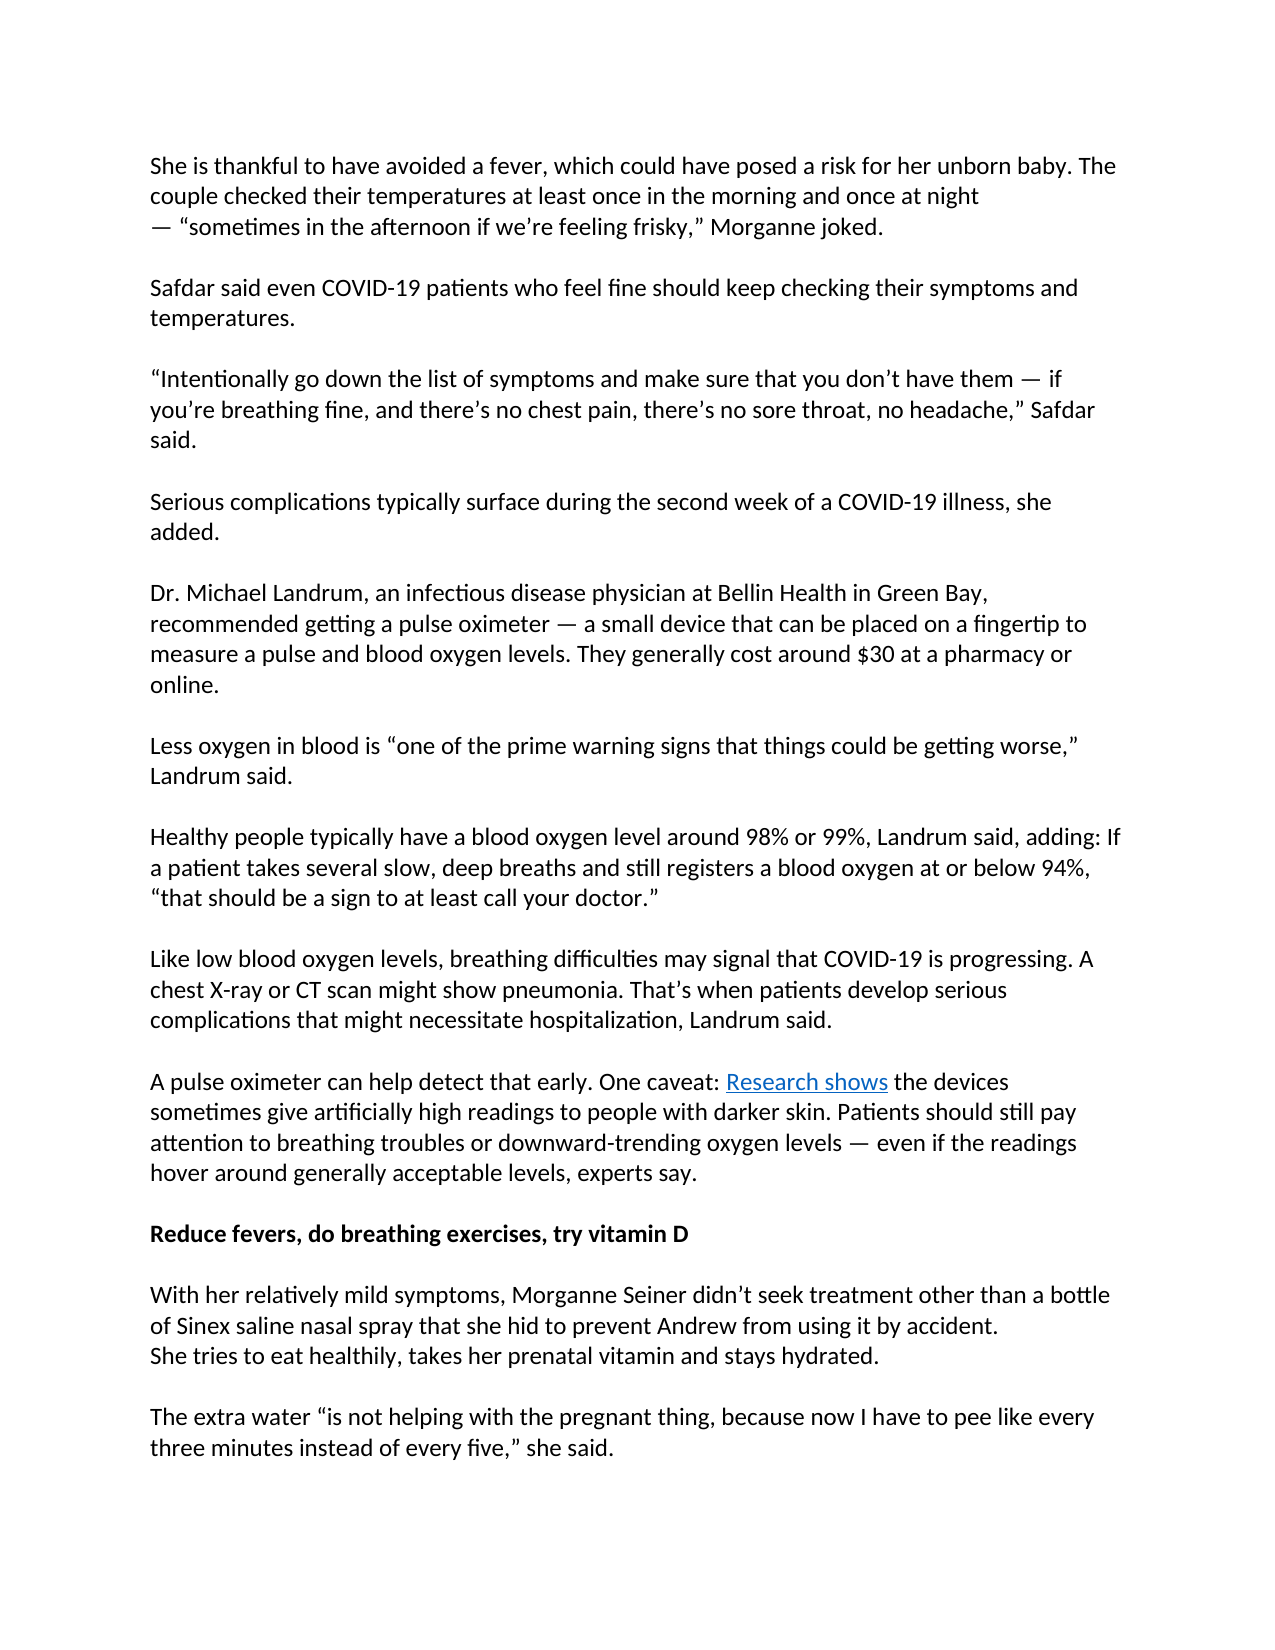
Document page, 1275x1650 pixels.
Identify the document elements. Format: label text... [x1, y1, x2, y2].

text A pulse oximeter can help detect that early. One caveat: Research shows the devices sometimes give artificially high readings to people with darker skin. Patients should still pay attention to breathing troubles or downward-trending oxygen levels — even if the readings hover around generally acceptable levels, experts say. [150, 1066, 1125, 1188]
text Like low blood oxygen levels, breathing difficulties may signal that COVID-19 is progressing. A chest X-ray or CT scan might show pneumonia. That’s when patients develop serious complications that might necessitate hospitalization, Landrum said. [150, 943, 1125, 1035]
text She is thankful to have avoided a fever, which could have posed a risk for her unborn baby. The couple checked their temperatures at least once in the morning and once at night — “sometimes in the afternoon if we’re feeling frisky,” Morganne joked. [150, 150, 1125, 242]
text With her relatively mild symptoms, Morganne Seiner didn’t seek treatment other than a bottle of Sinex saline nasal spray that she hid to prevent Andrew from using it by accident. [150, 1279, 1125, 1340]
text Reduce fevers, do breathing exercises, try vitamin D [150, 1218, 1125, 1249]
text Dr. Michael Landrum, an infectious disease physician at Bellin Health in Green Bay, recommended getting a pulse oximeter — a small device that can be placed on a fingertip to measure a pulse and blood oxygen levels. They generally cost around $30 at a pharmacy or online. [150, 577, 1125, 699]
text Healthy people typically have a blood oxygen level around 98% or 99%, Landrum said, adding: If a patient takes several slow, deep breaths and still registers a blood oxygen at or below 94%, “that should be a sign to at least call your doctor.” [150, 821, 1125, 913]
text Serious complications typically surface during the second week of a COVID-19 illness, she added. [150, 486, 1125, 547]
text Less oxygen in blood is “one of the prime warning signs that things could be getting worse,” Landrum said. [150, 730, 1125, 791]
text She tries to eat healthily, takes her prenatal vitamin and stays hydrated. [150, 1340, 1125, 1371]
text Safdar said even COVID-19 patients who feel fine should keep checking their symptoms and temperatures. [150, 272, 1125, 333]
text The extra water “is not helping with the pregnant thing, because now I have to pee like every three minutes instead of every five,” she said. [150, 1401, 1125, 1462]
text “Intentionally go down the list of symptoms and make sure that you don’t have them — if you’re breathing fine, and there’s no chest pain, there’s no sore throat, no headache,” Safdar said. [150, 364, 1125, 455]
